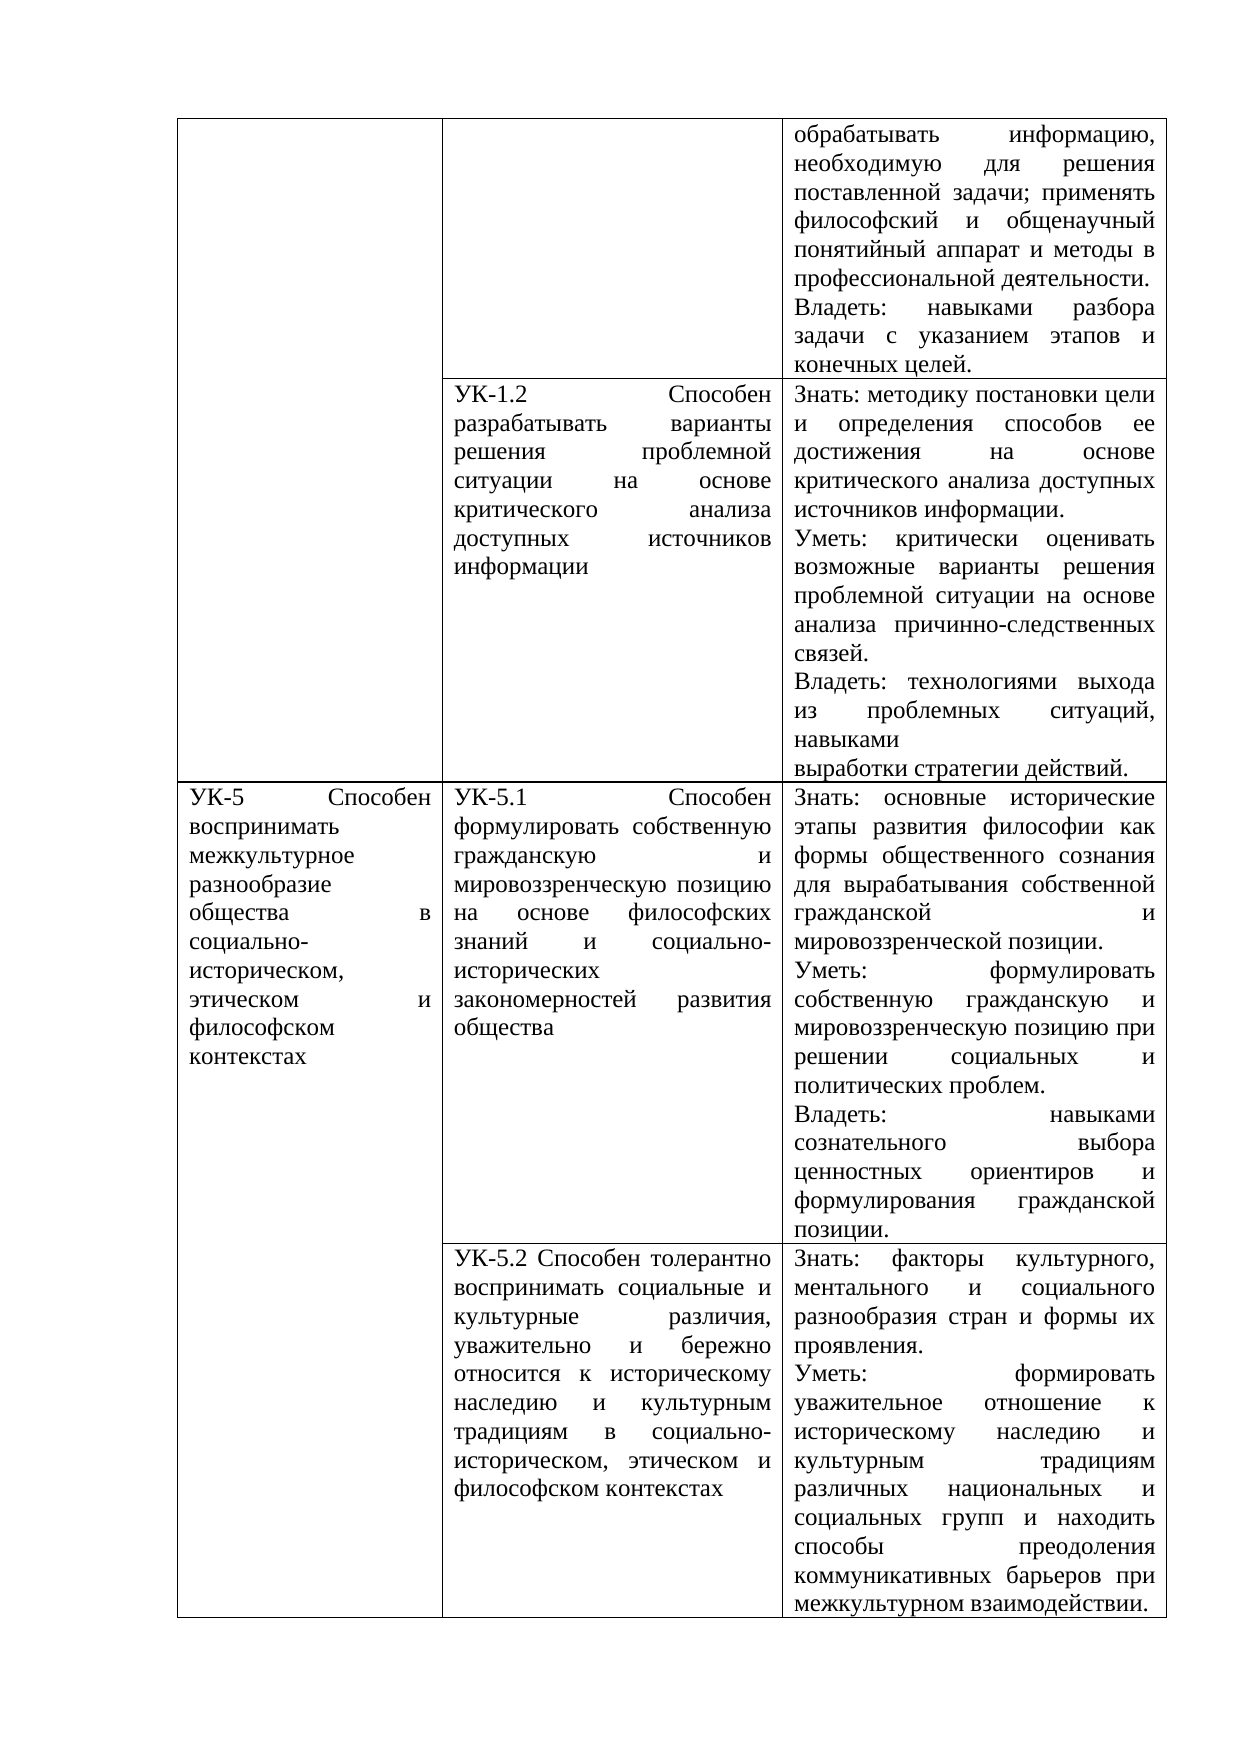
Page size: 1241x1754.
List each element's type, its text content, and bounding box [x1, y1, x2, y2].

table_cell Знать: основные исторические этапы развития философии как формы общественного сознания для вырабатывания собственной гражданской и мировоззренческой позиции. Уметь: формулировать собственную гражданскую и мировоззренческую позицию при решении социальных и политических проблем. Владеть: навыками сознательного выбора ценностных ориентиров и формулирования гражданской позиции. [783, 783, 1166, 1242]
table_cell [178, 119, 442, 781]
table_cell УК-1.2 Способен разрабатывать варианты решения проблемной ситуации на основе критического анализа доступных источников информации [443, 379, 782, 781]
table_cell УК-5 Способен воспринимать межкультурное разнообразие общества в социально-историческом, этическом и философском контекстах [178, 783, 442, 1617]
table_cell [783, 1244, 1166, 1617]
table_cell УК-5.1 Способен формулировать собственную гражданскую и мировоззренческую позицию на основе философских знаний и социально-исторических закономерностей развития общества [443, 783, 782, 1242]
table_cell Знать: методику постановки цели и определения способов ее достижения на основе критического анализа доступных источников информации. Уметь: критически оценивать возможные варианты решения проблемной ситуации на основе анализа причинно-следственных связей. Владеть: технологиями выхода из проблемных ситуаций, навыками выработки стратегии действий. [783, 379, 1166, 781]
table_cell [443, 119, 782, 378]
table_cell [783, 119, 1166, 378]
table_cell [443, 1244, 782, 1617]
